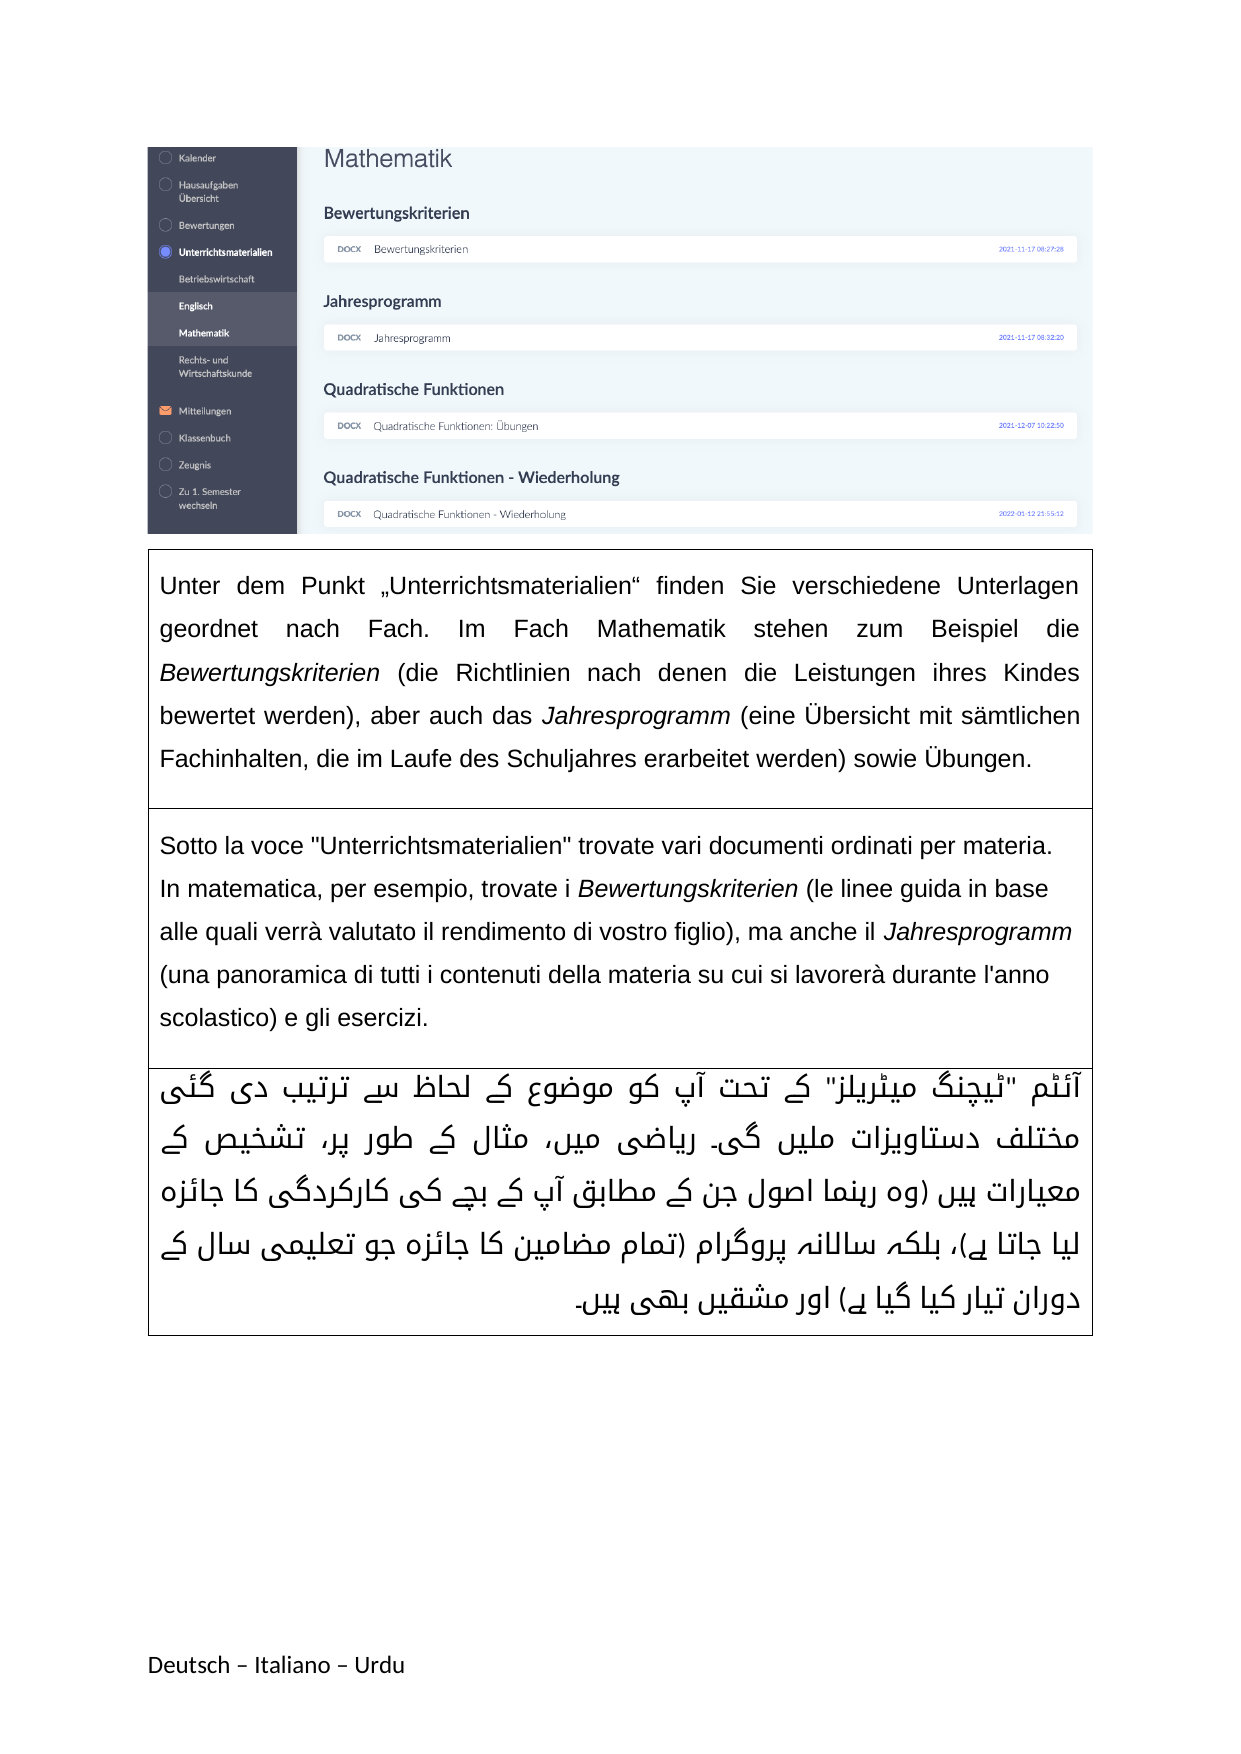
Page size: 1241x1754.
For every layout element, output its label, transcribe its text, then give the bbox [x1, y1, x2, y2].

table_cell آئٹم "ٹیچنگ میٹریلز" کے تحت آپ کو موضوع کے لحاظ سے ترتیب دی گئی مختلف دستاویزات ملیں گی۔ ریاضی میں، مثال کے طور پر، تشخیص کے معیارات ہیں (وہ رہنما اصول جن کے مطابق آپ کے بچے کی کارکردگی کا جائزہ لیا جاتا ہے)، بلکہ سالانہ پروگرام (تمام مضامین کا جائزہ جو تعلیمی سال کے دوران تیار کیا گیا ہے) اور مشقیں بھی ہیں۔ [149, 1069, 1092, 1334]
table_header Unter dem Punkt „Unterrichtsmaterialien“ finden Sie verschiedene Unterlagen geordnet nach Fach. Im Fach Mathematik stehen zum Beispiel die Bewertungskriterien (die Richtlinien nach denen die Leistungen ihres Kindes bewertet werden), aber auch das Jahresprogramm (eine Übersicht mit sämtlichen Fachinhalten, die im Laufe des Schuljahres erarbeitet werden) sowie Übungen. [149, 550, 1092, 808]
table_cell Sotto la voce "Unterrichtsmaterialien" trovate vari documenti ordinati per materia. In matematica, per esempio, trovate i Bewertungskriterien (le linee guida in base alle quali verrà valutato il rendimento di vostro figlio), ma anche il Jahresprogramm (una panoramica di tutti i contenuti della materia su cui si lavorerà durante l'anno scolastico) e gli esercizi. [149, 809, 1092, 1068]
picture [147, 147, 1093, 534]
